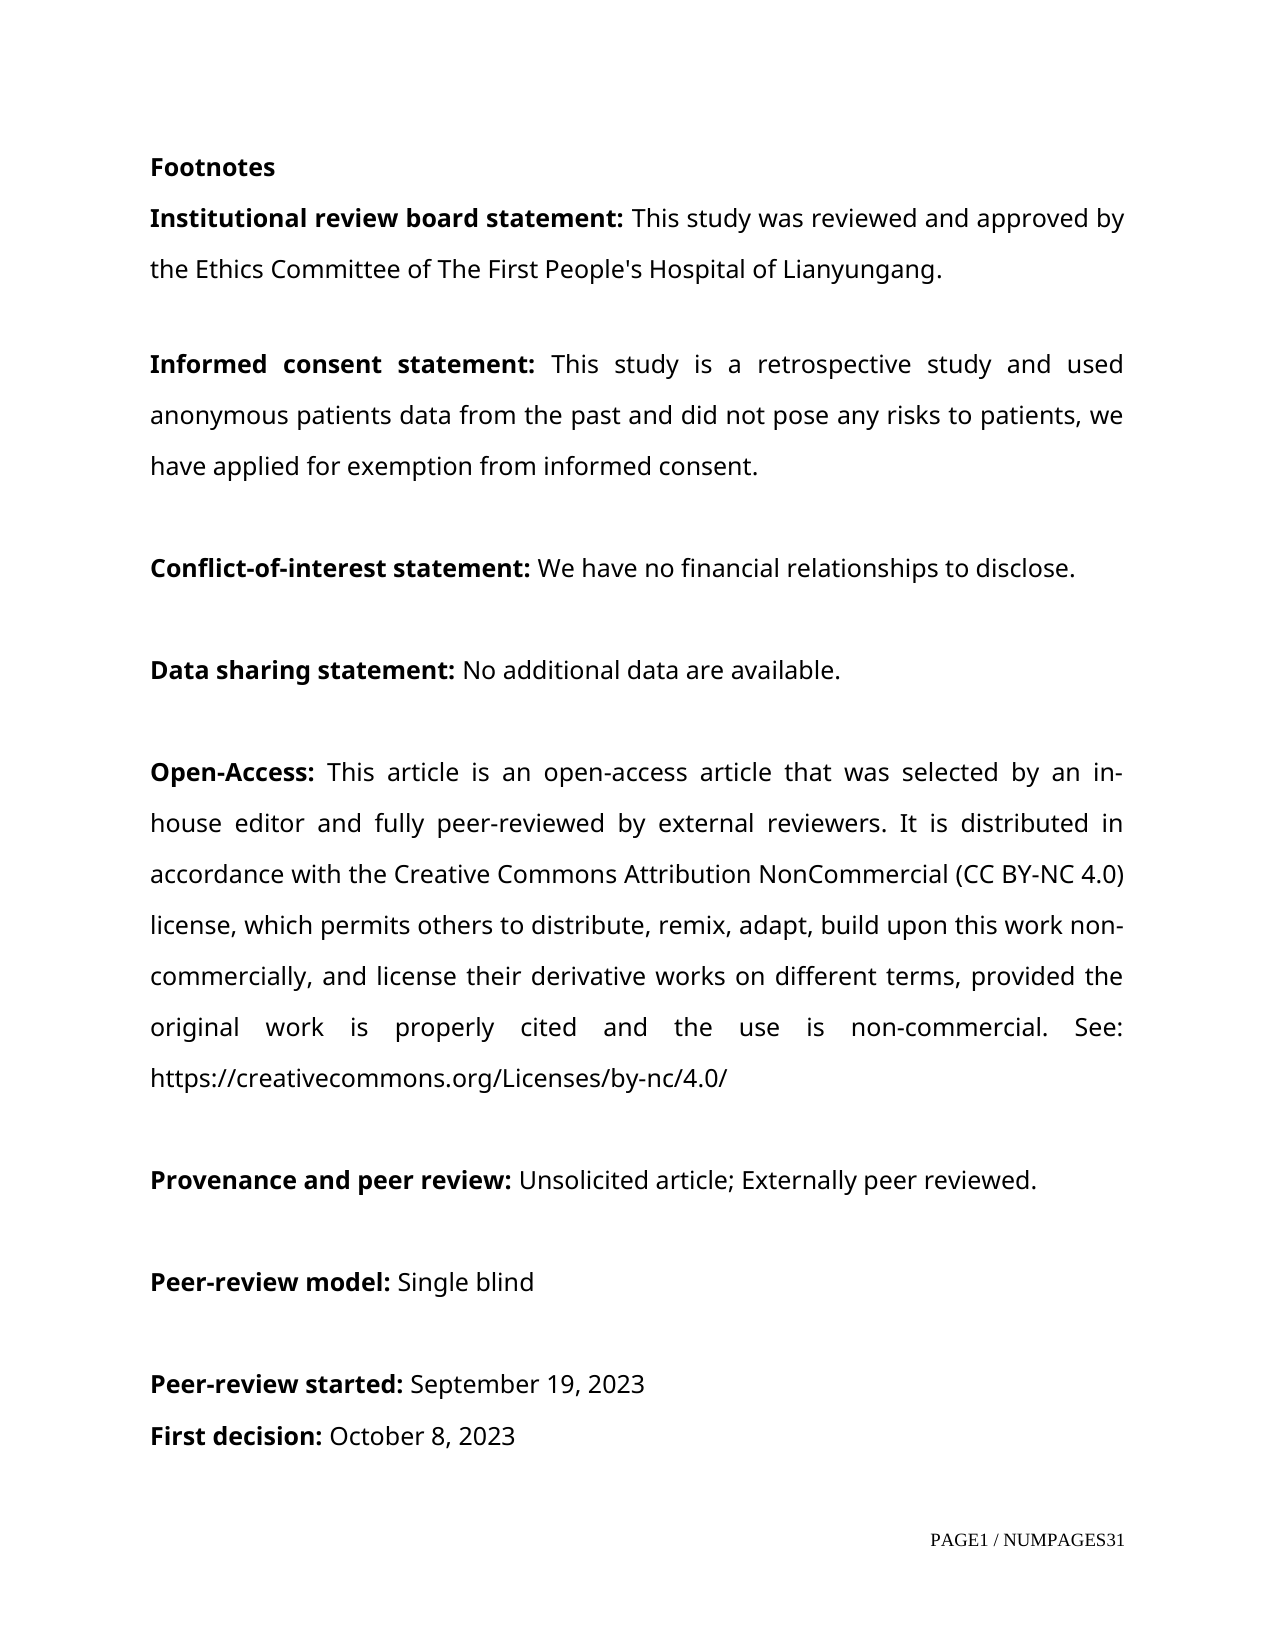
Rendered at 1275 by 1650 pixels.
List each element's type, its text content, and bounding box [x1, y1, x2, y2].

text Data sharing statement: No additional data are available. [150, 652, 1125, 687]
text Peer-review model: Single blind [150, 1265, 1125, 1299]
text Open-Access: This article is an open-access article that was selected by an in-house editor and fully peer-reviewed by external reviewers. It is distributed in accordance with the Creative Commons Attribution NonCommercial (CC BY-NC 4.0) license, which permits others to distribute, remix, adapt, build upon this work non-commercially, and license their derivative works on different terms, provided the original work is properly cited and the use is non-commercial. See: https://creativecommons.org/Licenses/by-nc/4.0/ [150, 754, 1125, 1095]
text Peer-review started: September 19, 2023 [150, 1367, 1125, 1401]
text Informed consent statement: This study is a retrospective study and used anonymous patients data from the past and did not pose any risks to patients, we have applied for exemption from informed consent. [150, 346, 1125, 482]
text First decision: October 8, 2023 [150, 1418, 1125, 1452]
text Footnotes [150, 150, 1125, 184]
text Provenance and peer review: Unsolicited article; Externally peer reviewed. [150, 1163, 1125, 1197]
text Institutional review board statement: This study was reviewed and approved by the Ethics Committee of The First People's Hospital of Lianyungang. [150, 201, 1125, 286]
text Conflict-of-interest statement: We have no financial relationships to disclose. [150, 550, 1125, 584]
